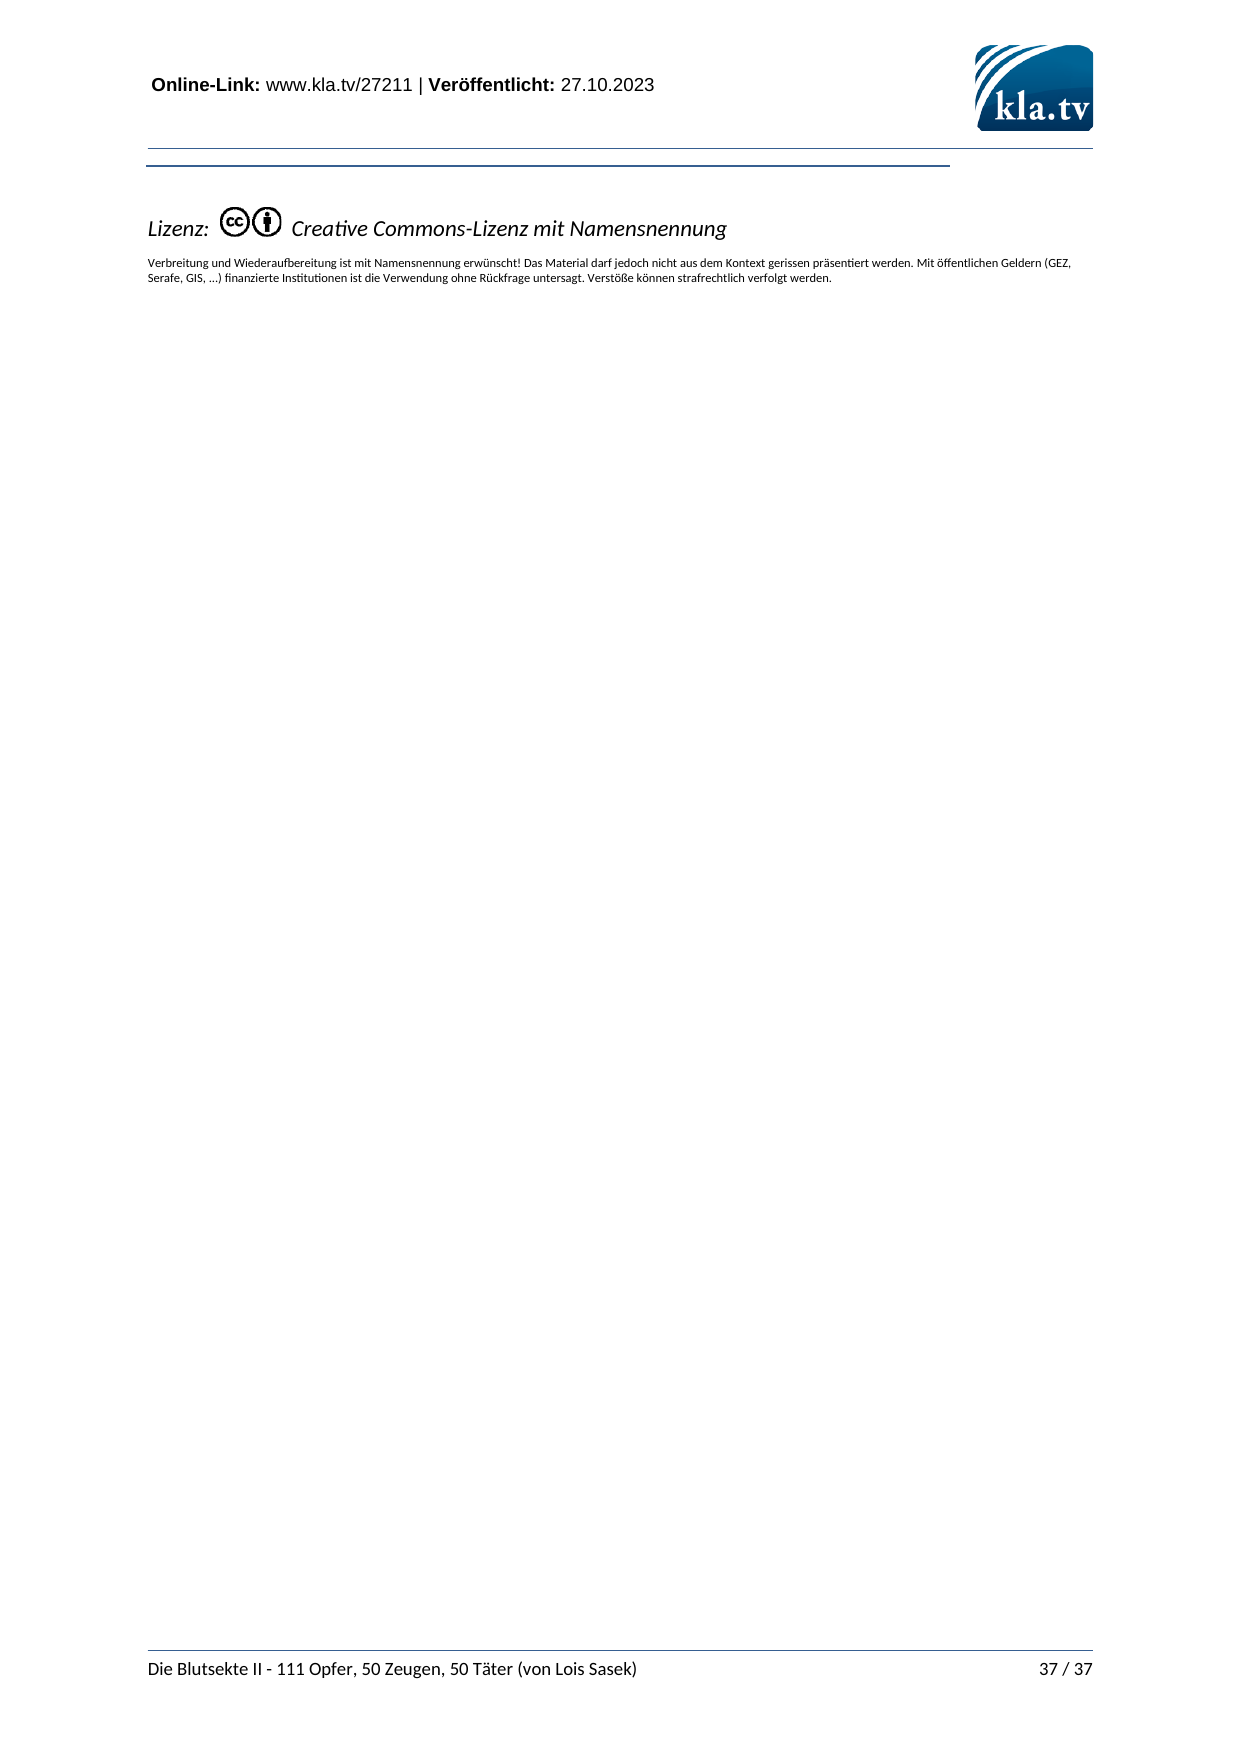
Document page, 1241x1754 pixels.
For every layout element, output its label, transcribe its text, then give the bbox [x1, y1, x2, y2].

text Verbreitung und Wiederaufbereitung ist mit Namensnennung erwünscht! Das Material darf jedoch nicht aus dem Kontext gerissen präsentiert werden. Mit öffentlichen Geldern (GEZ, Serafe, GIS, ...) finanzierte Institutionen ist die Verwendung ohne Rückfrage untersagt. Verstöße können strafrechtlich verfolgt werden. [148, 255, 1093, 285]
text Lizenz: Creative Commons-Lizenz mit Namensnennung [148, 188, 1093, 242]
